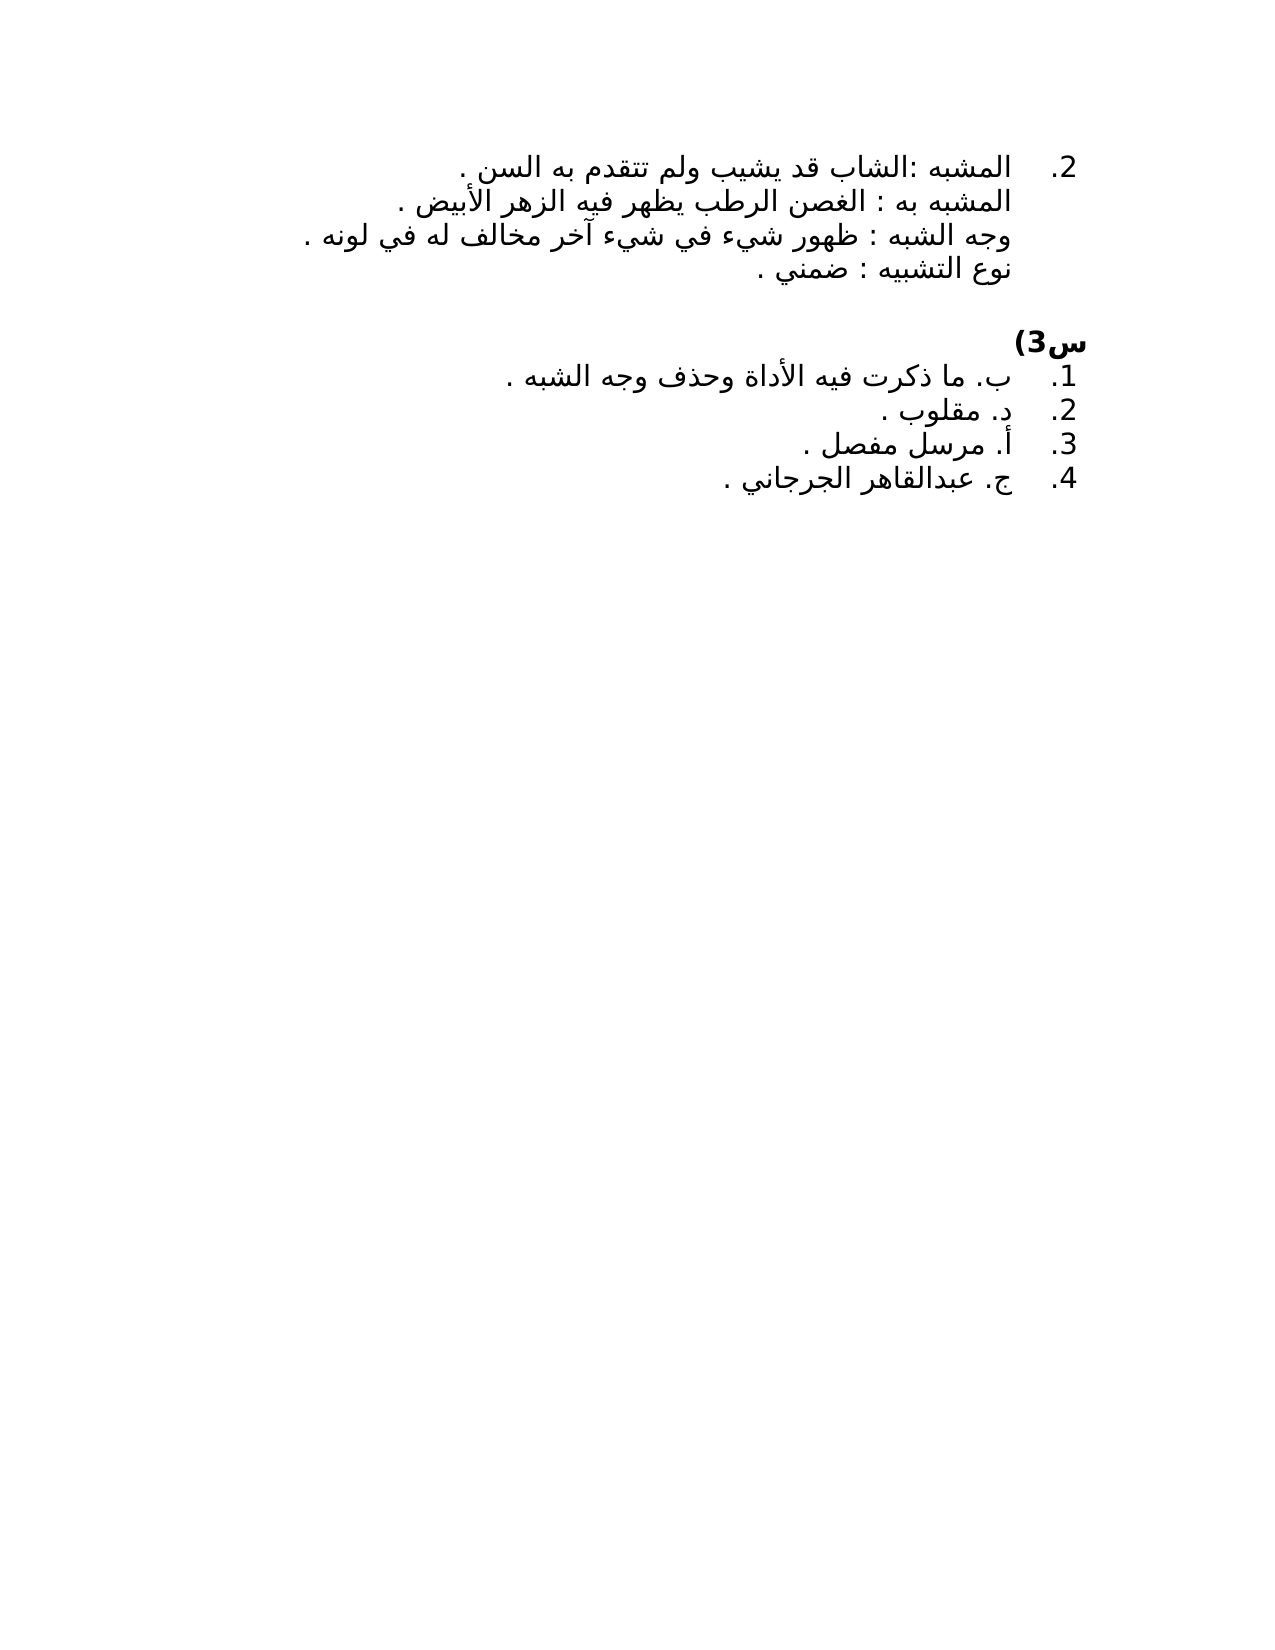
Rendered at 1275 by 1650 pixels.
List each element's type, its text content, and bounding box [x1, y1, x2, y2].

list المشبه :الشاب قد يشيب ولم تتقدم به السن . [187, 150, 1050, 184]
text وجه الشبه : ظهور شيء في شيء آخر مخالف له في لونه . [187, 218, 1012, 252]
list د. مقلوب . [187, 393, 1050, 427]
text المشبه به : الغصن الرطب يظهر فيه الزهر الأبيض . [187, 184, 1012, 218]
list ب. ما ذكرت فيه الأداة وحذف وجه الشبه . [187, 359, 1050, 393]
text س3) [187, 326, 1087, 359]
list أ. مرسل مفصل . [187, 427, 1050, 461]
list ج. عبدالقاهر الجرجاني . [187, 461, 1050, 495]
text نوع التشبيه : ضمني . [187, 252, 1012, 286]
